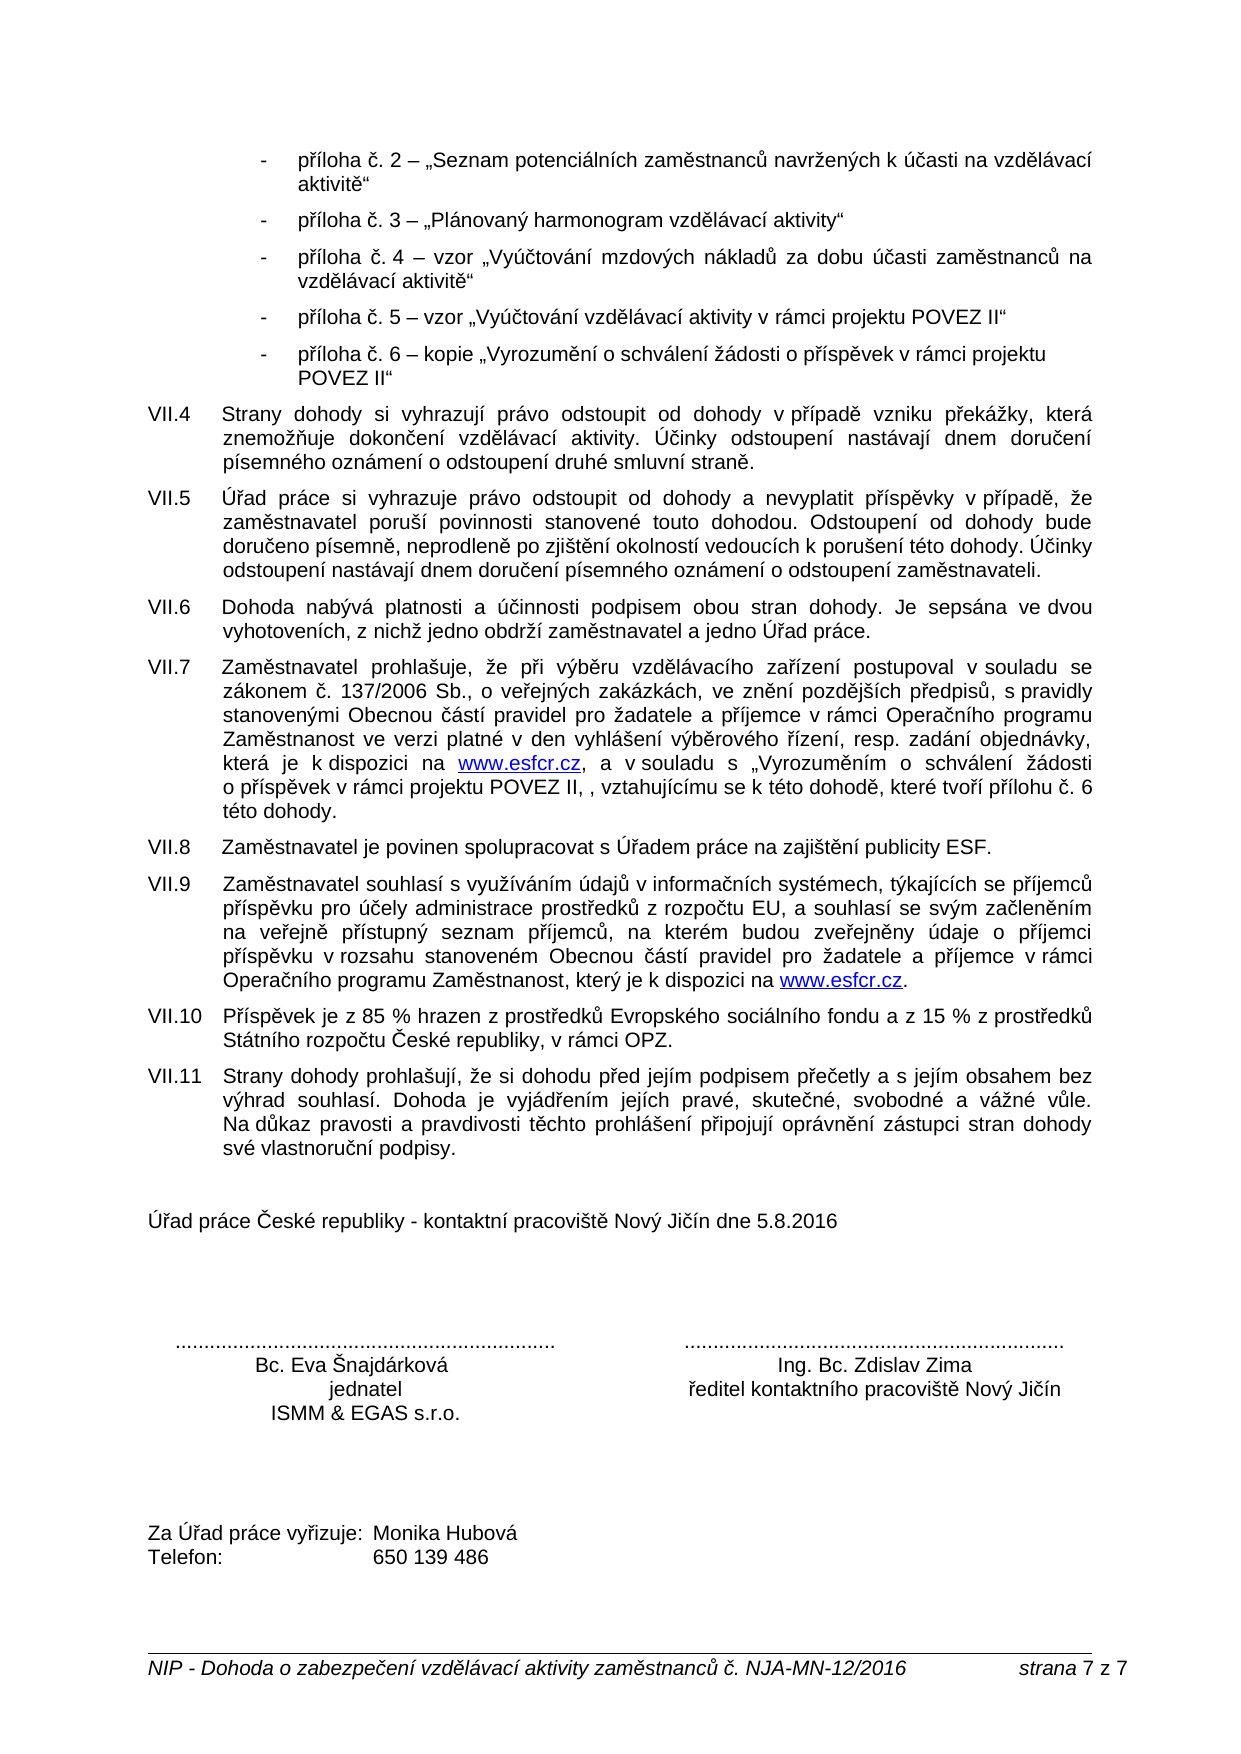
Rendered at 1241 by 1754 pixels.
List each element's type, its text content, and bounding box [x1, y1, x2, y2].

list Úřad práce České republiky - kontaktní pracoviště Nový Jičín dne 5.8.2016 [148, 1209, 1092, 1233]
list příloha č. 3 – „Plánovaný harmonogram vzdělávací aktivity“ [260, 208, 1092, 232]
text ředitel kontaktního pracoviště Nový Jičín [657, 1377, 1092, 1401]
text Bc. Eva Šnajdárková jednatel ISMM & EGAS s.r.o. [148, 1353, 583, 1425]
list Strany dohody si vyhrazují právo odstoupit od dohody v případě vzniku překážky, která znemožňuje dokončení vzdělávací aktivity. Účinky odstoupení nastávají dnem doručení písemného oznámení o odstoupení druhé smluvní straně. [148, 402, 1092, 474]
list Strany dohody prohlašují, že si dohodu před jejím podpisem přečetly a s jejím obsahem bez výhrad souhlasí. Dohoda je vyjádřením jejích pravé, skutečné, svobodné a vážné vůle. Na důkaz pravosti a pravdivosti těchto prohlášení připojují oprávnění zástupci stran dohody své vlastnoruční podpisy. [148, 1064, 1092, 1160]
text Za Úřad práce vyřizuje: Monika Hubová [148, 1521, 1092, 1544]
list příloha č. 2 – „Seznam potenciálních zaměstnanců navržených k účasti na vzdělávací aktivitě“ [260, 148, 1092, 196]
list Úřad práce si vyhrazuje právo odstoupit od dohody a nevyplatit příspěvky v případě, že zaměstnavatel poruší povinnosti stanovené touto dohodou. Odstoupení od dohody bude doručeno písemně, neprodleně po zjištění okolností vedoucích k porušení této dohody. Účinky odstoupení nastávají dnem doručení písemného oznámení o odstoupení zaměstnavateli. [148, 486, 1092, 582]
text .................................................................. [657, 1329, 1092, 1353]
list Zaměstnavatel je povinen spolupracovat s Úřadem práce na zajištění publicity ESF. [148, 835, 1092, 859]
list Zaměstnavatel souhlasí s využíváním údajů v informačních systémech, týkajících se příjemců příspěvku pro účely administrace prostředků z rozpočtu EU, a souhlasí se svým začleněním na veřejně přístupný seznam příjemců, na kterém budou zveřejněny údaje o příjemci příspěvku v rozsahu stanoveném Obecnou částí pravidel pro žadatele a příjemce v rámci Operačního programu Zaměstnanost, který je k dispozici na www.esfcr.cz. [148, 872, 1092, 991]
list příloha č. 4 – vzor „Vyúčtování mzdových nákladů za dobu účasti zaměstnanců na vzdělávací aktivitě“ [260, 244, 1092, 292]
list Zaměstnavatel prohlašuje, že při výběru vzdělávacího zařízení postupoval v souladu se zákonem č. 137/2006 Sb., o veřejných zakázkách, ve znění pozdějších předpisů, s pravidly stanovenými Obecnou částí pravidel pro žadatele a příjemce v rámci Operačního programu Zaměstnanost ve verzi platné v den vyhlášení výběrového řízení, resp. zadání objednávky, která je k dispozici na www.esfcr.cz, a v souladu s „Vyrozuměním o schválení žádosti o příspěvek v rámci projektu POVEZ II, , vztahujícímu se k této dohodě, které tvoří přílohu č. 6 této dohody. [148, 655, 1092, 823]
text Telefon: 650 139 486 [148, 1544, 1092, 1568]
list příloha č. 6 – kopie „Vyrozumění o schválení žádosti o příspěvek v rámci projektu POVEZ II“ [260, 341, 1092, 389]
list příloha č. 5 – vzor „Vyúčtování vzdělávací aktivity v rámci projektu POVEZ II“ [260, 305, 1092, 329]
list Dohoda nabývá platnosti a účinnosti podpisem obou stran dohody. Je sepsána ve dvou vyhotoveních, z nichž jedno obdrží zaměstnavatel a jedno Úřad práce. [148, 594, 1092, 642]
text .................................................................. [148, 1329, 583, 1353]
list Příspěvek je z 85 % hrazen z prostředků Evropského sociálního fondu a z 15 % z prostředků Státního rozpočtu České republiky, v rámci OPZ. [148, 1004, 1092, 1052]
text Ing. Bc. Zdislav Zima [657, 1353, 1092, 1377]
